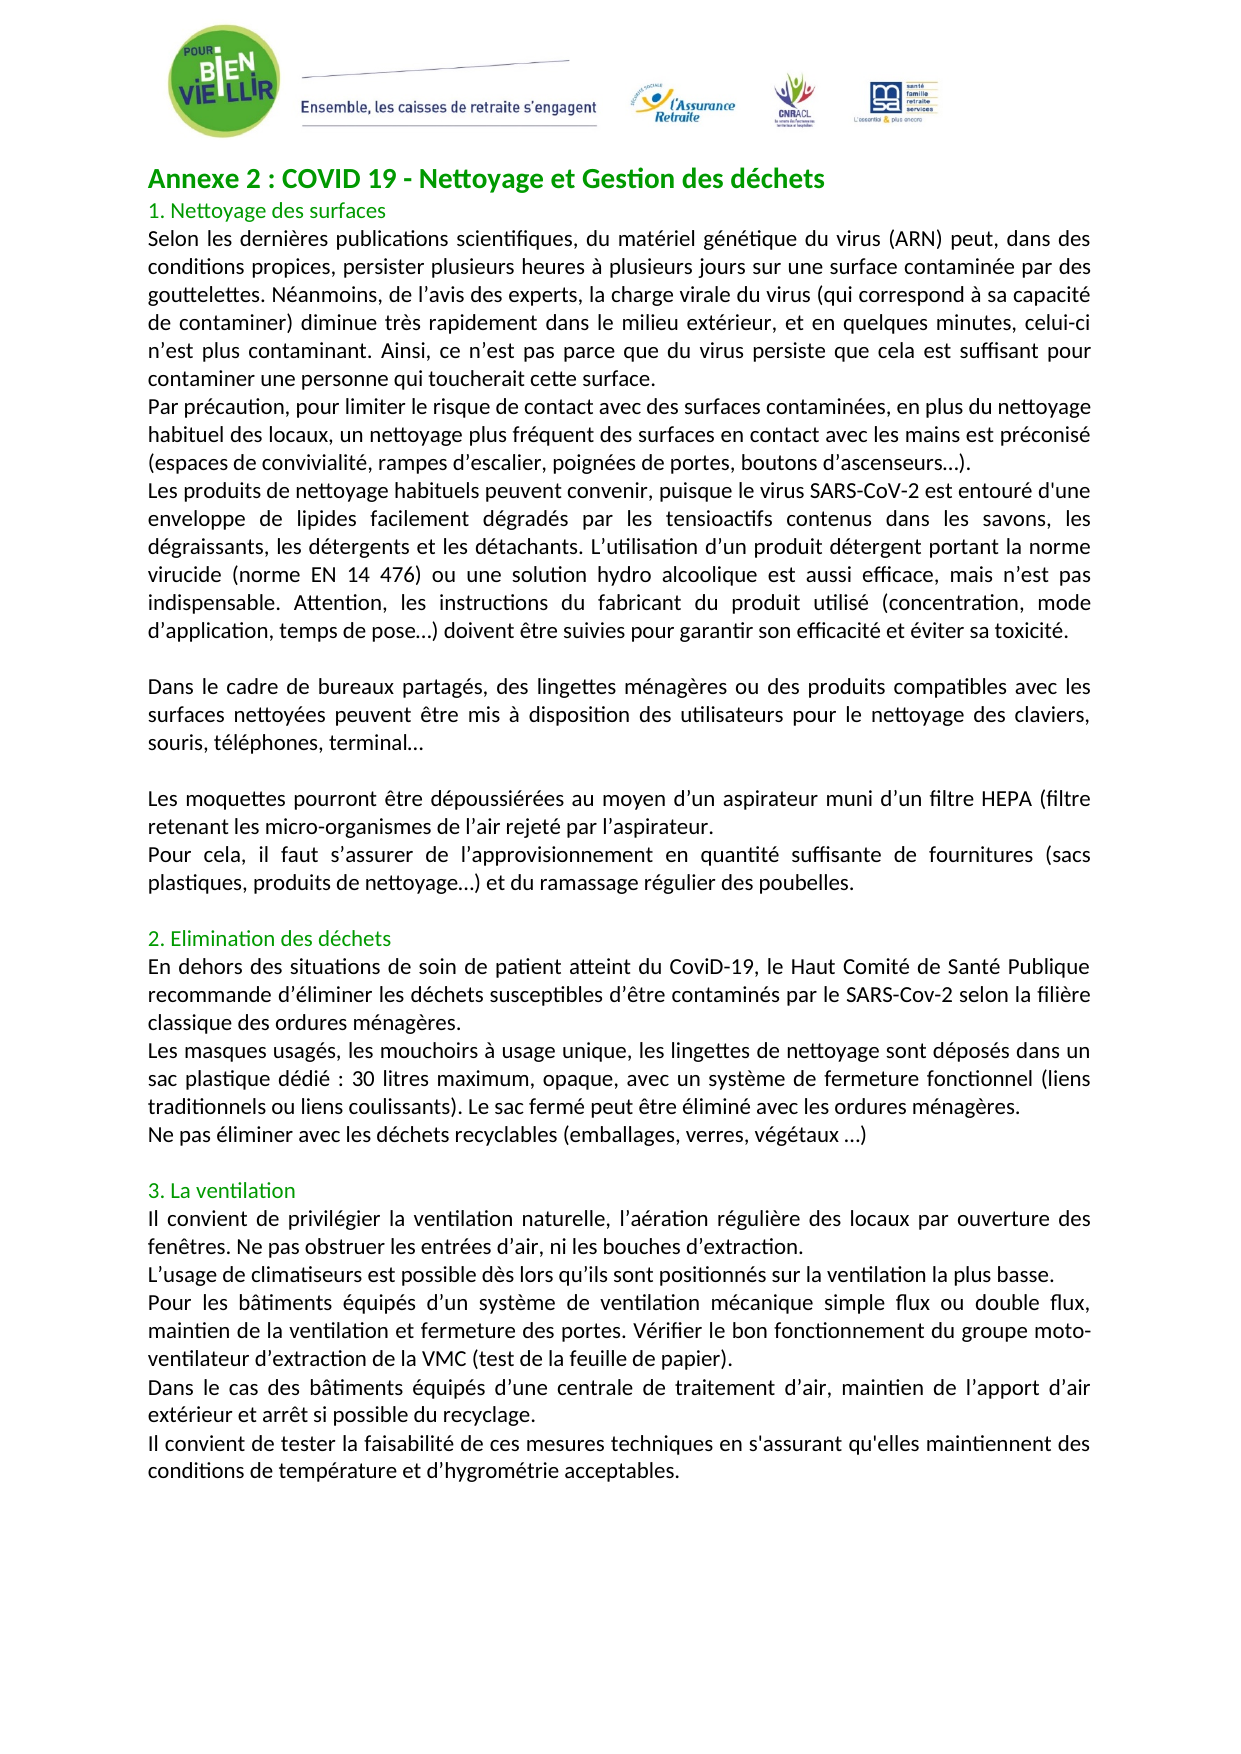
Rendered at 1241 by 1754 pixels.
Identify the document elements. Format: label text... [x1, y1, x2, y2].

text Pour cela, il faut s’assurer de l’approvisionnement en quantité suffisante de fournitures (sacs plastiques, produits de nettoyage…) et du ramassage régulier des poubelles. [148, 840, 1093, 896]
text Selon les dernières publications scientifiques, du matériel génétique du virus (ARN) peut, dans des conditions propices, persister plusieurs heures à plusieurs jours sur une surface contaminée par des gouttelettes. Néanmoins, de l’avis des experts, la charge virale du virus (qui correspond à sa capacité de contaminer) diminue très rapidement dans le milieu extérieur, et en quelques minutes, celui-ci n’est plus contaminant. Ainsi, ce n’est pas parce que du virus persiste que cela est suffisant pour contaminer une personne qui toucherait cette surface. [148, 224, 1093, 392]
text Dans le cadre de bureaux partagés, des lingettes ménagères ou des produits compatibles avec les surfaces nettoyées peuvent être mis à disposition des utilisateurs pour le nettoyage des claviers, souris, téléphones, terminal… [148, 672, 1093, 756]
picture [146, 18, 968, 161]
text Dans le cas des bâtiments équipés d’une centrale de traitement d’air, maintien de l’apport d’air extérieur et arrêt si possible du recyclage. [148, 1373, 1093, 1429]
text 2. Elimination des déchets [148, 924, 1093, 952]
text En dehors des situations de soin de patient atteint du CoviD-19, le Haut Comité de Santé Publique recommande d’éliminer les déchets susceptibles d’être contaminés par le SARS-Cov-2 selon la filière classique des ordures ménagères. [148, 952, 1093, 1036]
text L’usage de climatiseurs est possible dès lors qu’ils sont positionnés sur la ventilation la plus basse. [148, 1261, 1093, 1288]
text Il convient de privilégier la ventilation naturelle, l’aération régulière des locaux par ouverture des fenêtres. Ne pas obstruer les entrées d’air, ni les bouches d’extraction. [148, 1204, 1093, 1261]
text Ne pas éliminer avec les déchets recyclables (emballages, verres, végétaux …) [148, 1120, 1093, 1148]
text Par précaution, pour limiter le risque de contact avec des surfaces contaminées, en plus du nettoyage habituel des locaux, un nettoyage plus fréquent des surfaces en contact avec les mains est préconisé (espaces de convivialité, rampes d’escalier, poignées de portes, boutons d’ascenseurs…). [148, 392, 1093, 476]
text Les moquettes pourront être dépoussiérées au moyen d’un aspirateur muni d’un filtre HEPA (filtre retenant les micro-organismes de l’air rejeté par l’aspirateur. [148, 784, 1093, 840]
text Les masques usagés, les mouchoirs à usage unique, les lingettes de nettoyage sont déposés dans un sac plastique dédié : 30 litres maximum, opaque, avec un système de fermeture fonctionnel (liens traditionnels ou liens coulissants). Le sac fermé peut être éliminé avec les ordures ménagères. [148, 1036, 1093, 1120]
text Il convient de tester la faisabilité de ces mesures techniques en s'assurant qu'elles maintiennent des conditions de température et d’hygrométrie acceptables. [148, 1429, 1093, 1485]
text 3. La ventilation [148, 1176, 1093, 1204]
text Pour les bâtiments équipés d’un système de ventilation mécanique simple flux ou double flux, maintien de la ventilation et fermeture des portes. Vérifier le bon fonctionnement du groupe moto-ventilateur d’extraction de la VMC (test de la feuille de papier). [148, 1288, 1093, 1373]
text Annexe 2 : COVID 19 - Nettoyage et Gestion des déchets [148, 160, 1093, 196]
text Les produits de nettoyage habituels peuvent convenir, puisque le virus SARS-CoV-2 est entouré d'une enveloppe de lipides facilement dégradés par les tensioactifs contenus dans les savons, les dégraissants, les détergents et les détachants. L’utilisation d’un produit détergent portant la norme virucide (norme EN 14 476) ou une solution hydro alcoolique est aussi efficace, mais n’est pas indispensable. Attention, les instructions du fabricant du produit utilisé (concentration, mode d’application, temps de pose…) doivent être suivies pour garantir son efficacité et éviter sa toxicité. [148, 476, 1093, 644]
text 1. Nettoyage des surfaces [148, 196, 1093, 224]
